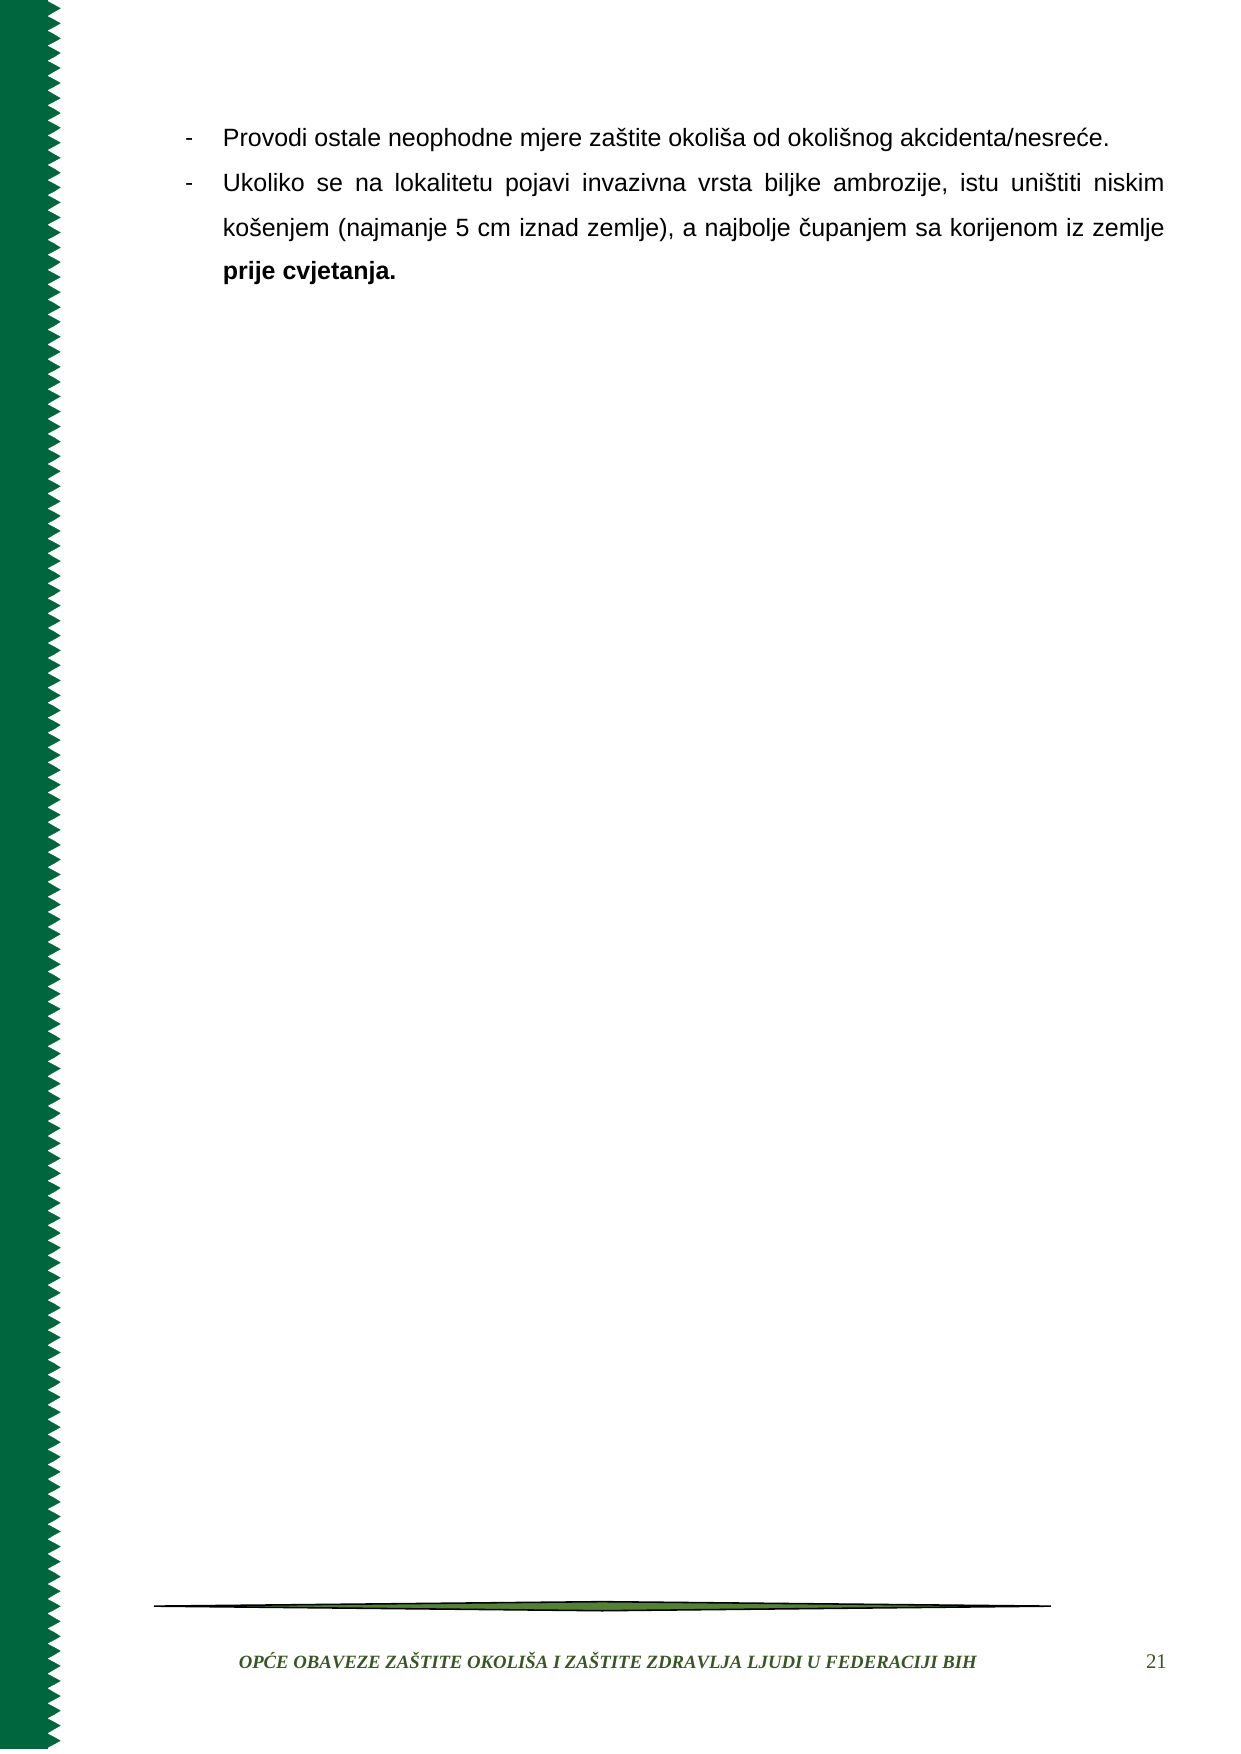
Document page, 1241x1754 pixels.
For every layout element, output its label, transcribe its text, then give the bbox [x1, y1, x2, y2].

list Ukoliko se na lokalitetu pojavi invazivna vrsta biljke ambrozije, istu uništiti niskim košenjem (najmanje 5 cm iznad zemlje), a najbolje čupanjem sa korijenom iz zemlje prije cvjetanja. [185, 168, 1167, 284]
list Provodi ostale neophodne mjere zaštite okoliša od okolišnog akcidenta/nesreće. [185, 122, 1167, 152]
